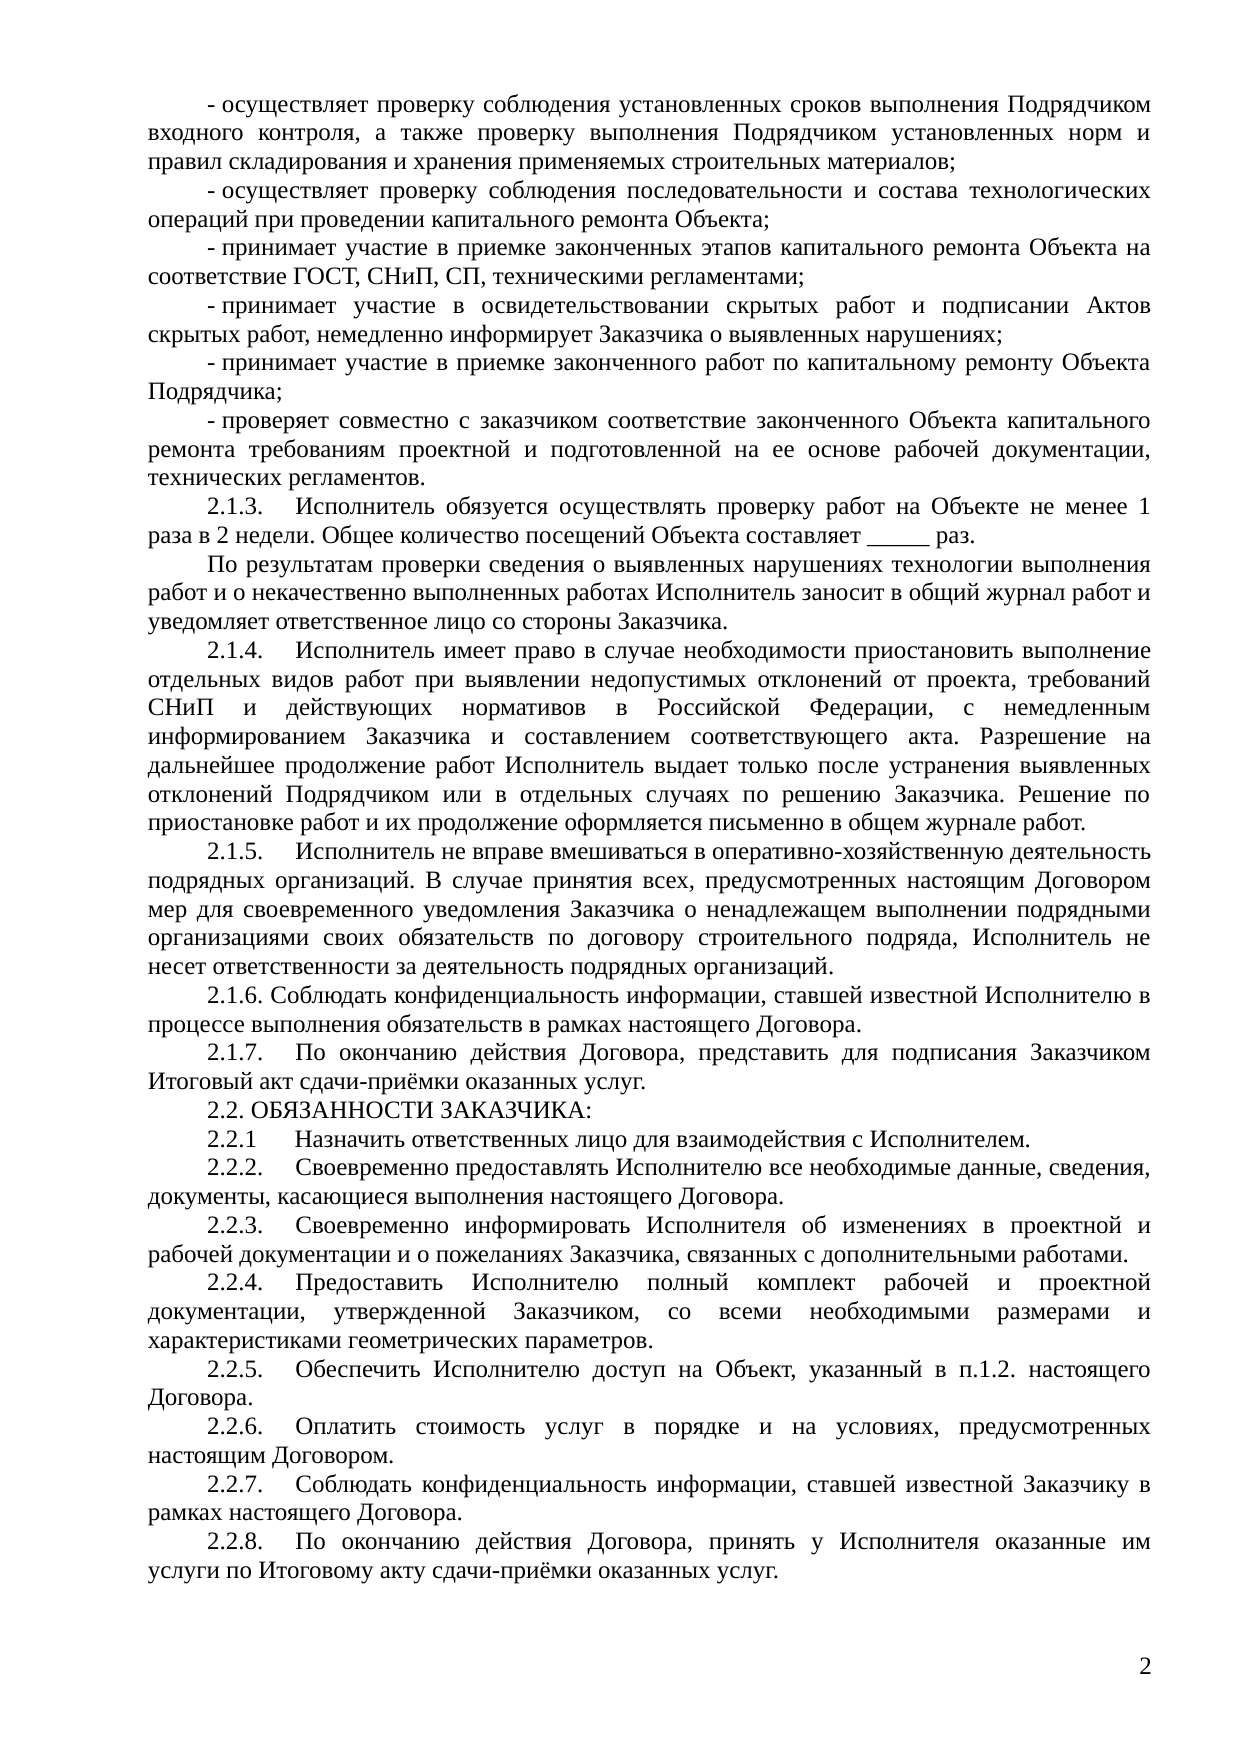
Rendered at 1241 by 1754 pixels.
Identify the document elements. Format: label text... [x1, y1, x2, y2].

text 2.1.4. Исполнитель имеет право в случае необходимости приостановить выполнение отдельных видов работ при выявлении недопустимых отклонений от проекта, требований СНиП и действующих нормативов в Российской Федерации, с немедленным информированием Заказчика и составлением соответствующего акта. Разрешение на дальнейшее продолжение работ Исполнитель выдает только после устранения выявленных отклонений Подрядчиком или в отдельных случаях по решению Заказчика. Решение по приостановке работ и их продолжение оформляется письменно в общем журнале работ. [148, 635, 1152, 836]
text 2.1.7. По окончанию действия Договора, представить для подписания Заказчиком Итоговый акт сдачи-приёмки оказанных услуг. [148, 1037, 1152, 1095]
text 2.2.4. Предоставить Исполнителю полный комплект рабочей и проектной документации, утвержденной Заказчиком, со всеми необходимыми размерами и характеристиками геометрических параметров. [148, 1267, 1152, 1354]
text - принимает участие в приемке законченного работ по капитальному ремонту Объекта Подрядчика; [148, 347, 1152, 405]
text 2.2. ОБЯЗАННОСТИ ЗАКАЗЧИКА: [148, 1095, 1152, 1124]
text 2.2.7. Соблюдать конфиденциальность информации, ставшей известной Заказчику в рамках настоящего Договора. [148, 1469, 1152, 1526]
text 2.2.3. Своевременно информировать Исполнителя об изменениях в проектной и рабочей документации и о пожеланиях Заказчика, связанных с дополнительными работами. [148, 1210, 1152, 1267]
text - принимает участие в приемке законченных этапов капитального ремонта Объекта на соответствие ГОСТ, СНиП, СП, техническими регламентами; [148, 232, 1152, 290]
text - проверяет совместно с заказчиком соответствие законченного Объекта капитального ремонта требованиям проектной и подготовленной на ее основе рабочей документации, технических регламентов. [148, 405, 1152, 491]
text 2.2.5. Обеспечить Исполнителю доступ на Объект, указанный в п.1.2. настоящего Договора. [148, 1354, 1152, 1411]
text - осуществляет проверку соблюдения установленных сроков выполнения Подрядчиком входного контроля, а также проверку выполнения Подрядчиком установленных норм и правил складирования и хранения применяемых строительных материалов; [148, 89, 1152, 175]
text 2.2.8. По окончанию действия Договора, принять у Исполнителя оказанные им услуги по Итоговому акту сдачи-приёмки оказанных услуг. [148, 1526, 1152, 1584]
text 2.2.6. Оплатить стоимость услуг в порядке и на условиях, предусмотренных настоящим Договором. [148, 1411, 1152, 1469]
text - принимает участие в освидетельствовании скрытых работ и подписании Актов скрытых работ, немедленно информирует Заказчика о выявленных нарушениях; [148, 290, 1152, 347]
text 2.2.2. Своевременно предоставлять Исполнителю все необходимые данные, сведения, документы, касающиеся выполнения настоящего Договора. [148, 1152, 1152, 1210]
text По результатам проверки сведения о выявленных нарушениях технологии выполнения работ и о некачественно выполненных работах Исполнитель заносит в общий журнал работ и уведомляет ответственное лицо со стороны Заказчика. [148, 549, 1152, 635]
text 2.1.3. Исполнитель обязуется осуществлять проверку работ на Объекте не менее 1 раза в 2 недели. Общее количество посещений Объекта составляет _____ раз. [148, 491, 1152, 549]
text 2.2.1 Назначить ответственных лицо для взаимодействия с Исполнителем. [148, 1124, 1152, 1152]
text 2.1.6. Соблюдать конфиденциальность информации, ставшей известной Исполнителю в процессе выполнения обязательств в рамках настоящего Договора. [148, 980, 1152, 1037]
text 2.1.5. Исполнитель не вправе вмешиваться в оперативно-хозяйственную деятельность подрядных организаций. В случае принятия всех, предусмотренных настоящим Договором мер для своевременного уведомления Заказчика о ненадлежащем выполнении подрядными организациями своих обязательств по договору строительного подряда, Исполнитель не несет ответственности за деятельность подрядных организаций. [148, 836, 1152, 980]
text - осуществляет проверку соблюдения последовательности и состава технологических операций при проведении капитального ремонта Объекта; [148, 175, 1152, 232]
